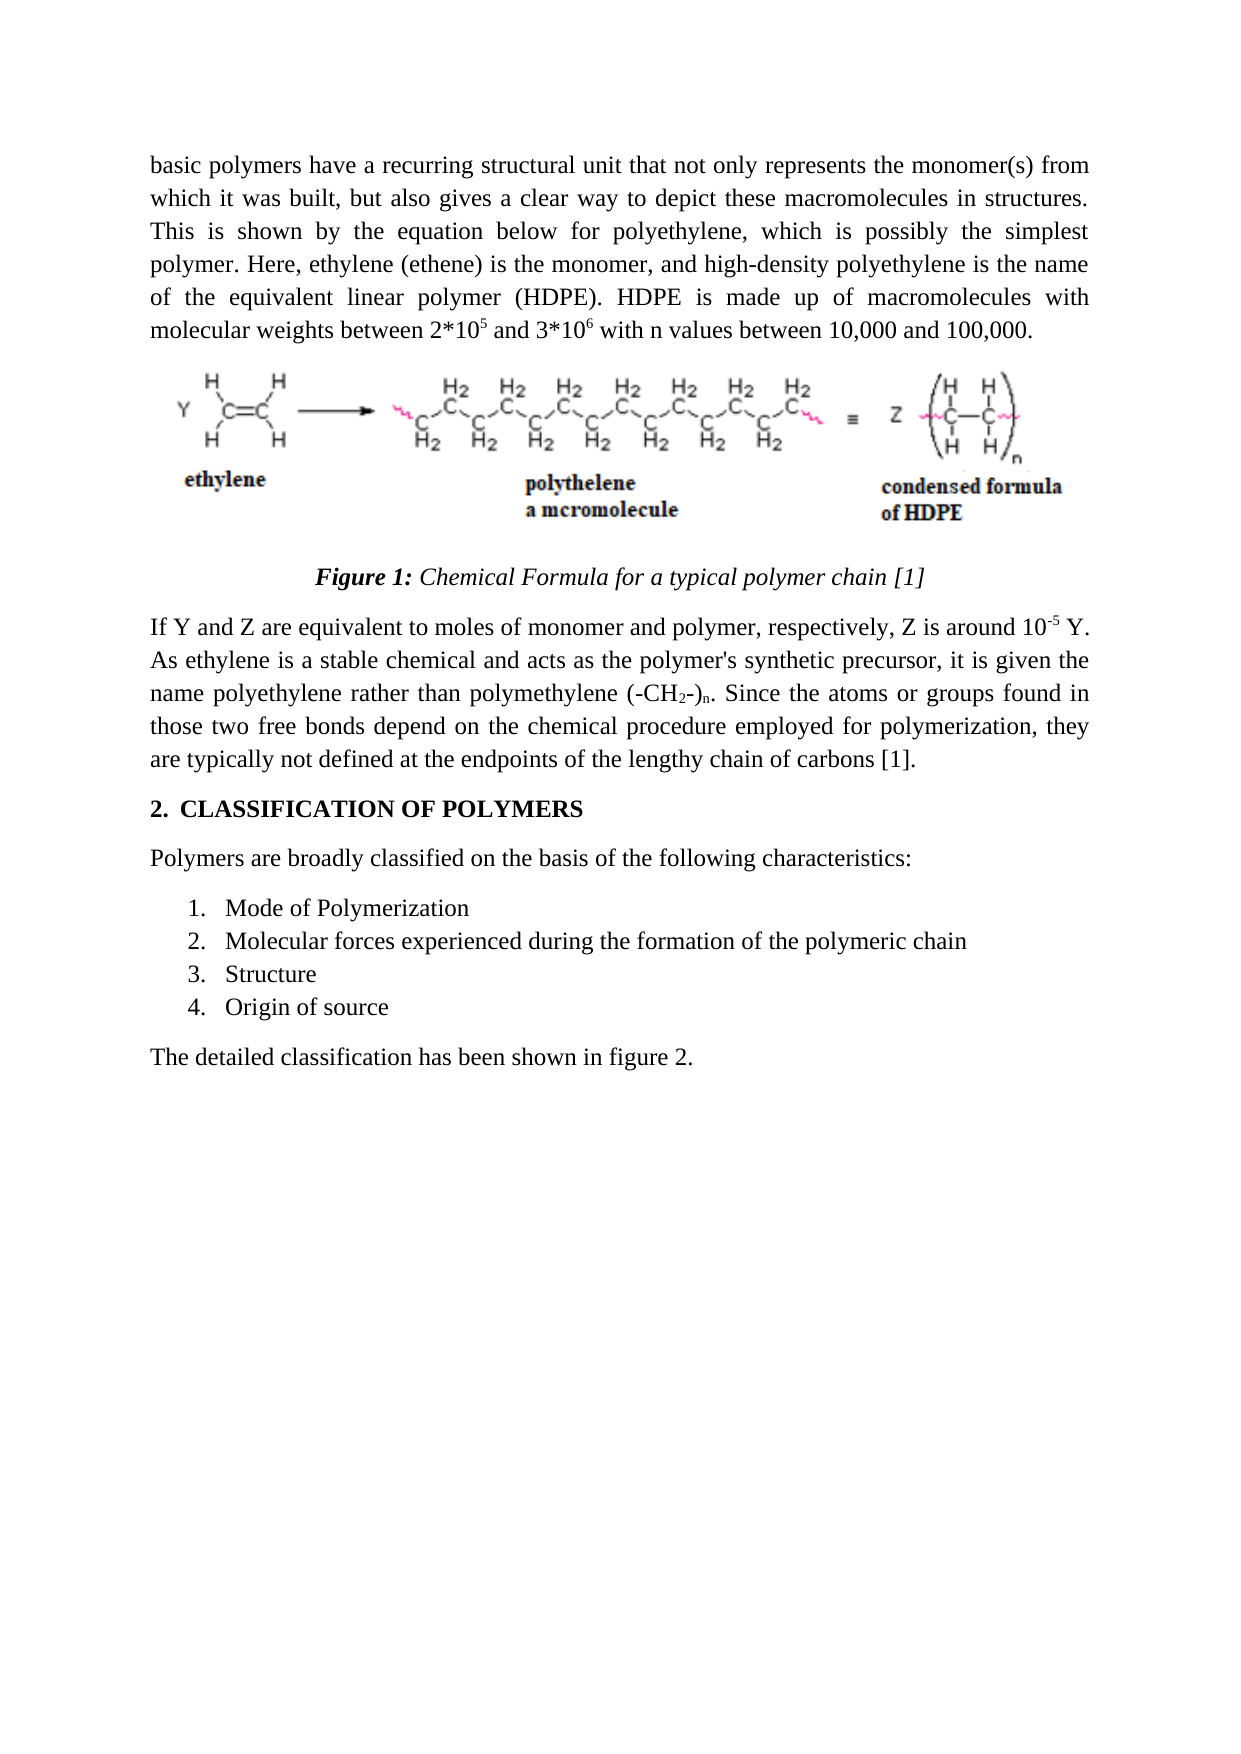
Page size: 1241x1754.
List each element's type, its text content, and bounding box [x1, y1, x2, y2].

text Figure 1: Chemical Formula for a typical polymer chain [1] [150, 562, 1090, 591]
list Structure [187, 959, 1090, 988]
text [150, 150, 1090, 344]
list Mode of Polymerization [187, 893, 1090, 922]
text Polymers are broadly classified on the basis of the following characteristics: [150, 843, 1090, 872]
list CLASSIFICATION OF POLYMERS [150, 794, 1090, 822]
list Molecular forces experienced during the formation of the polymeric chain [187, 926, 1090, 955]
text If Y and Z are equivalent to moles of monomer and polymer, respectively, Z is around 10-5 Y. As ethylene is a stable chemical and acts as the polymer's synthetic precursor, it is given the name polyethylene rather than polymethylene (-CH2-)n. Since the atoms or groups found in those two free bonds depend on the chemical procedure employed for polymerization, they are typically not defined at the endpoints of the lengthy chain of carbons [1]. [150, 612, 1090, 773]
list Origin of source [187, 992, 1090, 1021]
text The detailed classification has been shown in figure 2. [150, 1042, 1090, 1071]
picture [165, 364, 1075, 542]
